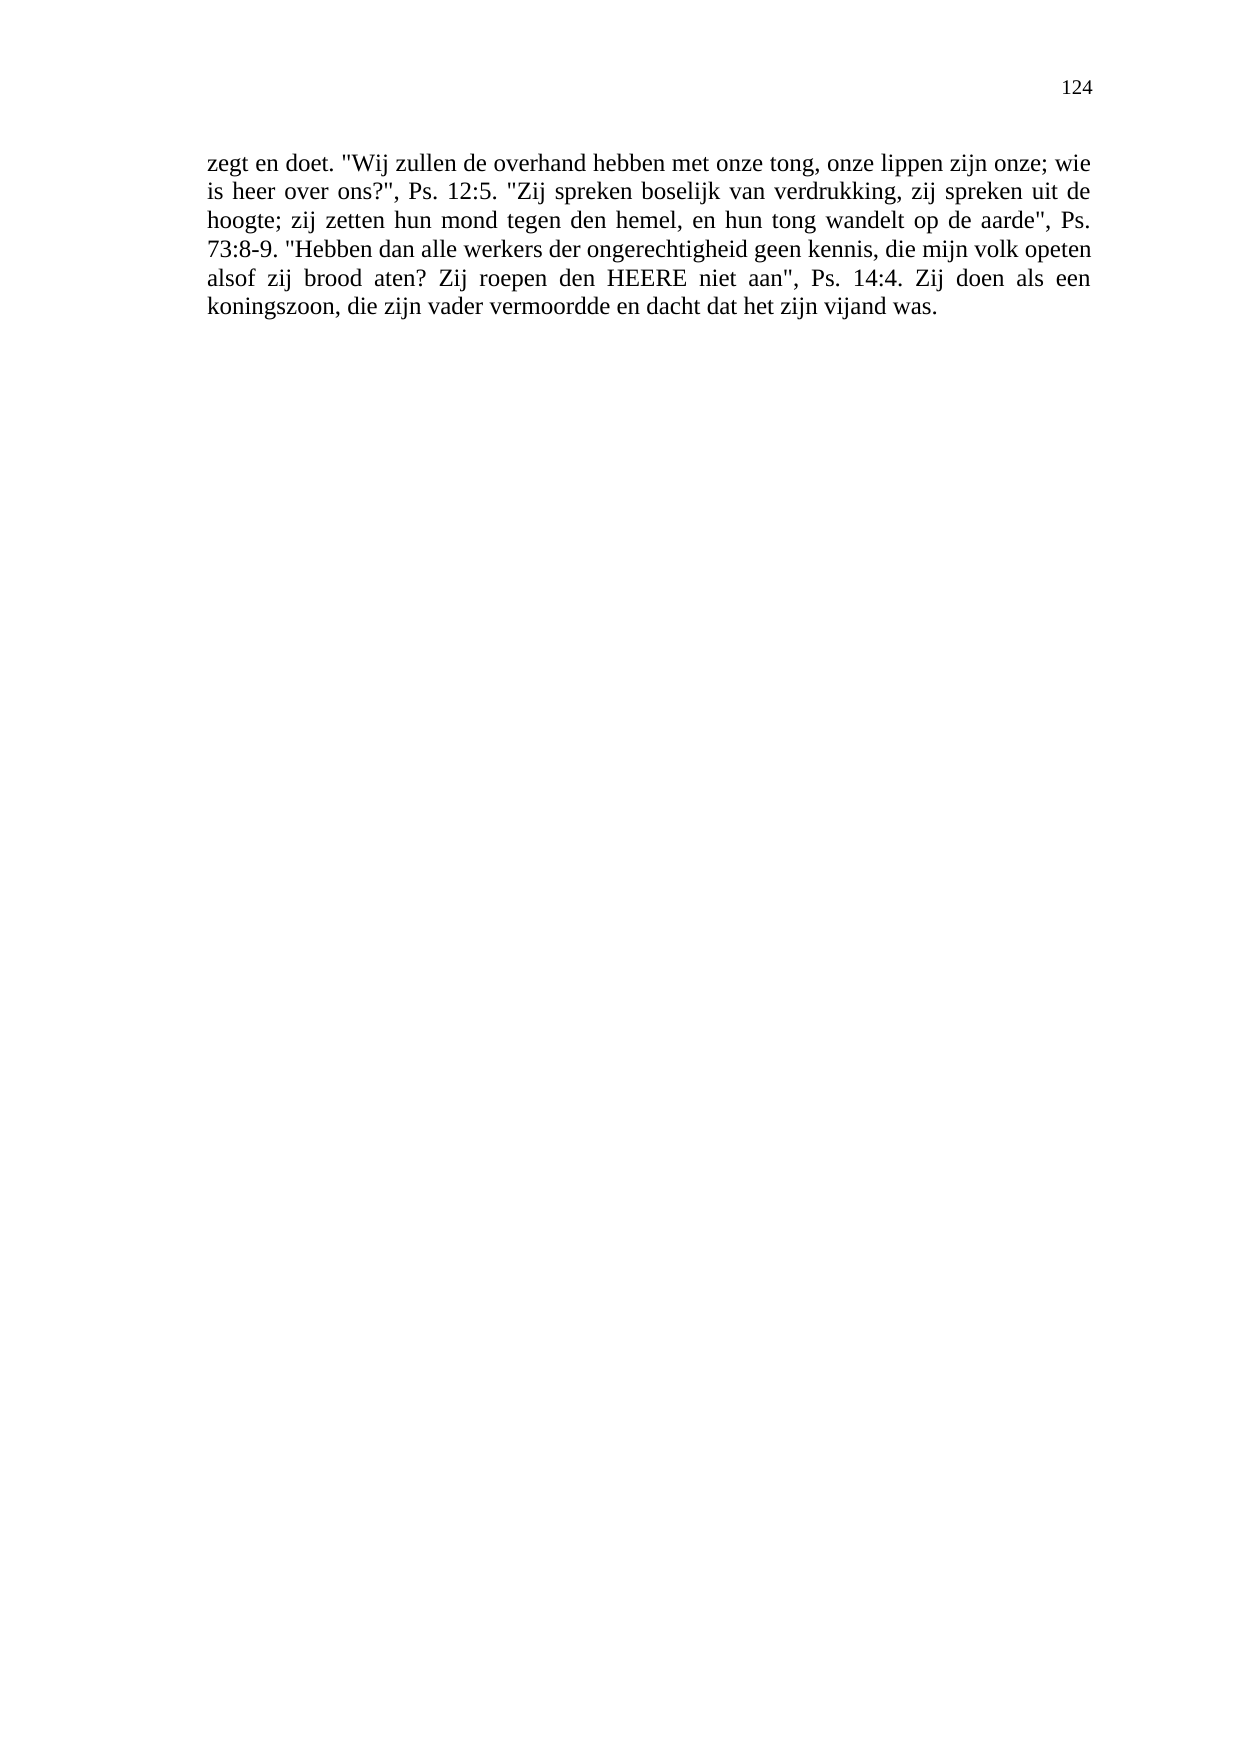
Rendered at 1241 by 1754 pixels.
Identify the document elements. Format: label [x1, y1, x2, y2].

text [207, 148, 1092, 320]
